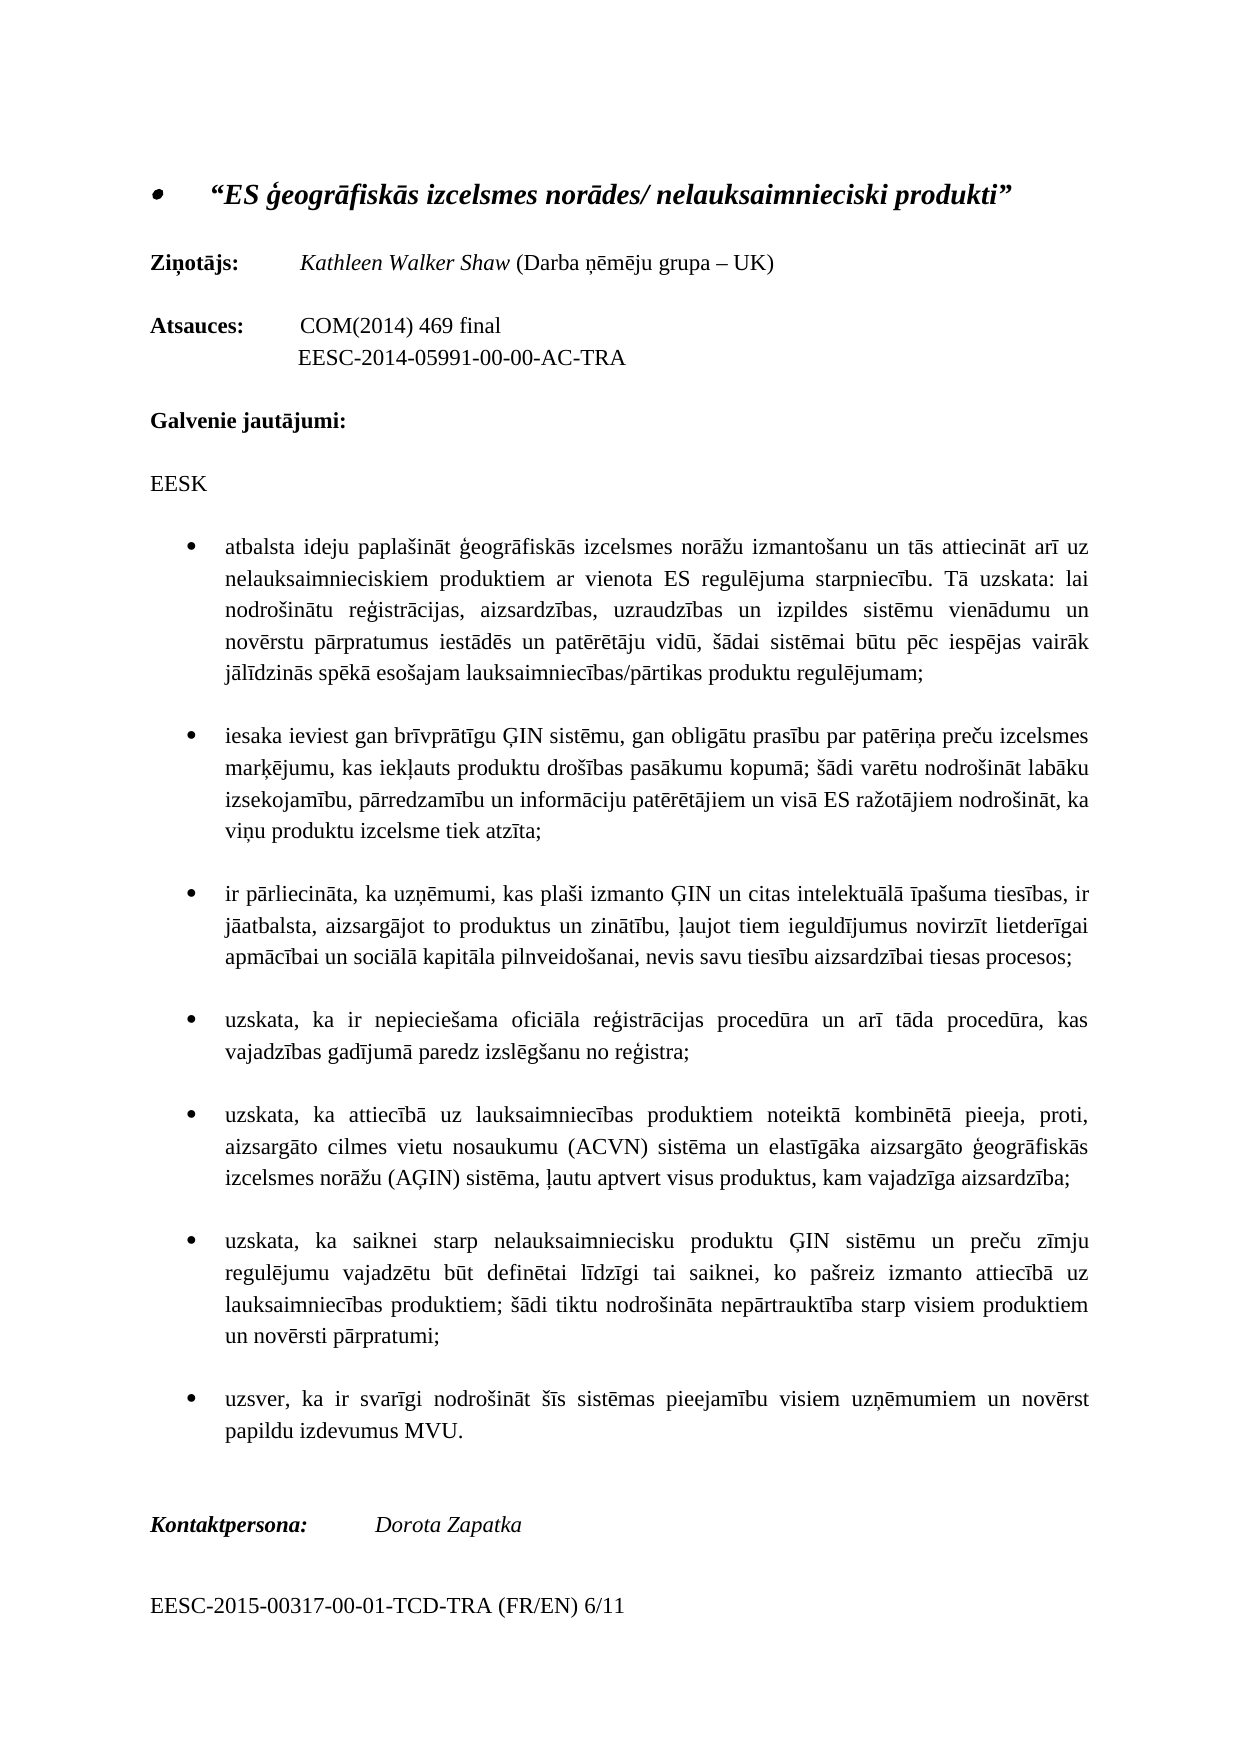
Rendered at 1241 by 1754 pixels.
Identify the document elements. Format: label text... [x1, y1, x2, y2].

list atbalsta ideju paplašināt ģeogrāfiskās izcelsmes norāžu izmantošanu un tās attiecināt arī uz nelauksaimnieciskiem produktiem ar vienota ES regulējuma starpniecību. Tā uzskata: lai nodrošinātu reģistrācijas, aizsardzības, uzraudzības un izpildes sistēmu vienādumu un novērstu pārpratumus iestādēs un patērētāju vidū, šādai sistēmai būtu pēc iespējas vairāk jālīdzinās spēkā esošajam lauksaimniecības/pārtikas produktu regulējumam; [187, 533, 1090, 686]
list uzskata, ka ir nepieciešama oficiāla reģistrācijas procedūra un arī tāda procedūra, kas vajadzības gadījumā paredz izslēgšanu no reģistra; [187, 1007, 1090, 1064]
text Ziņotājs: Kathleen Walker Shaw (Darba ņēmēju grupa – UK) [150, 249, 1090, 275]
list “ES ģeogrāfiskās izcelsmes norādes/ nelauksaimnieciski produkti” [150, 177, 1090, 211]
list ir pārliecināta, ka uzņēmumi, kas plaši izmanto ĢIN un citas intelektuālā īpašuma tiesības, ir jāatbalsta, aizsargājot to produktus un zinātību, ļaujot tiem ieguldījumus novirzīt lietderīgai apmācībai un sociālā kapitāla pilnveidošanai, nevis savu tiesību aizsardzībai tiesas procesos; [187, 880, 1090, 970]
text Atsauces: COM(2014) 469 final [150, 312, 1090, 338]
text Kontaktpersona: Dorota Zapatka [150, 1512, 1090, 1538]
list uzskata, ka attiecībā uz lauksaimniecības produktiem noteiktā kombinētā pieeja, proti, aizsargāto cilmes vietu nosaukumu (ACVN) sistēma un elastīgāka aizsargāto ģeogrāfiskās izcelsmes norāžu (AĢIN) sistēma, ļautu aptvert visus produktus, kam vajadzīga aizsardzība; [187, 1101, 1090, 1191]
text Galvenie jautājumi: [150, 407, 1090, 433]
list uzskata, ka saiknei starp nelauksaimniecisku produktu ĢIN sistēmu un preču zīmju regulējumu vajadzētu būt definētai līdzīgi tai saiknei, ko pašreiz izmanto attiecībā uz lauksaimniecības produktiem; šādi tiktu nodrošināta nepārtrauktība starp visiem produktiem un novērsti pārpratumi; [187, 1227, 1090, 1348]
list iesaka ieviest gan brīvprātīgu ĢIN sistēmu, gan obligātu prasību par patēriņa preču izcelsmes marķējumu, kas iekļauts produktu drošības pasākumu kopumā; šādi varētu nodrošināt labāku izsekojamību, pārredzamību un informāciju patērētājiem un visā ES ražotājiem nodrošināt, ka viņu produktu izcelsme tiek atzīta; [187, 722, 1090, 843]
text EESK [150, 470, 1090, 496]
text EESC-2014-05991-00-00-AC-TRA [178, 344, 1090, 370]
list uzsver, ka ir svarīgi nodrošināt šīs sistēmas pieejamību visiem uzņēmumiem un novērst papildu izdevumus MVU. [187, 1385, 1090, 1443]
